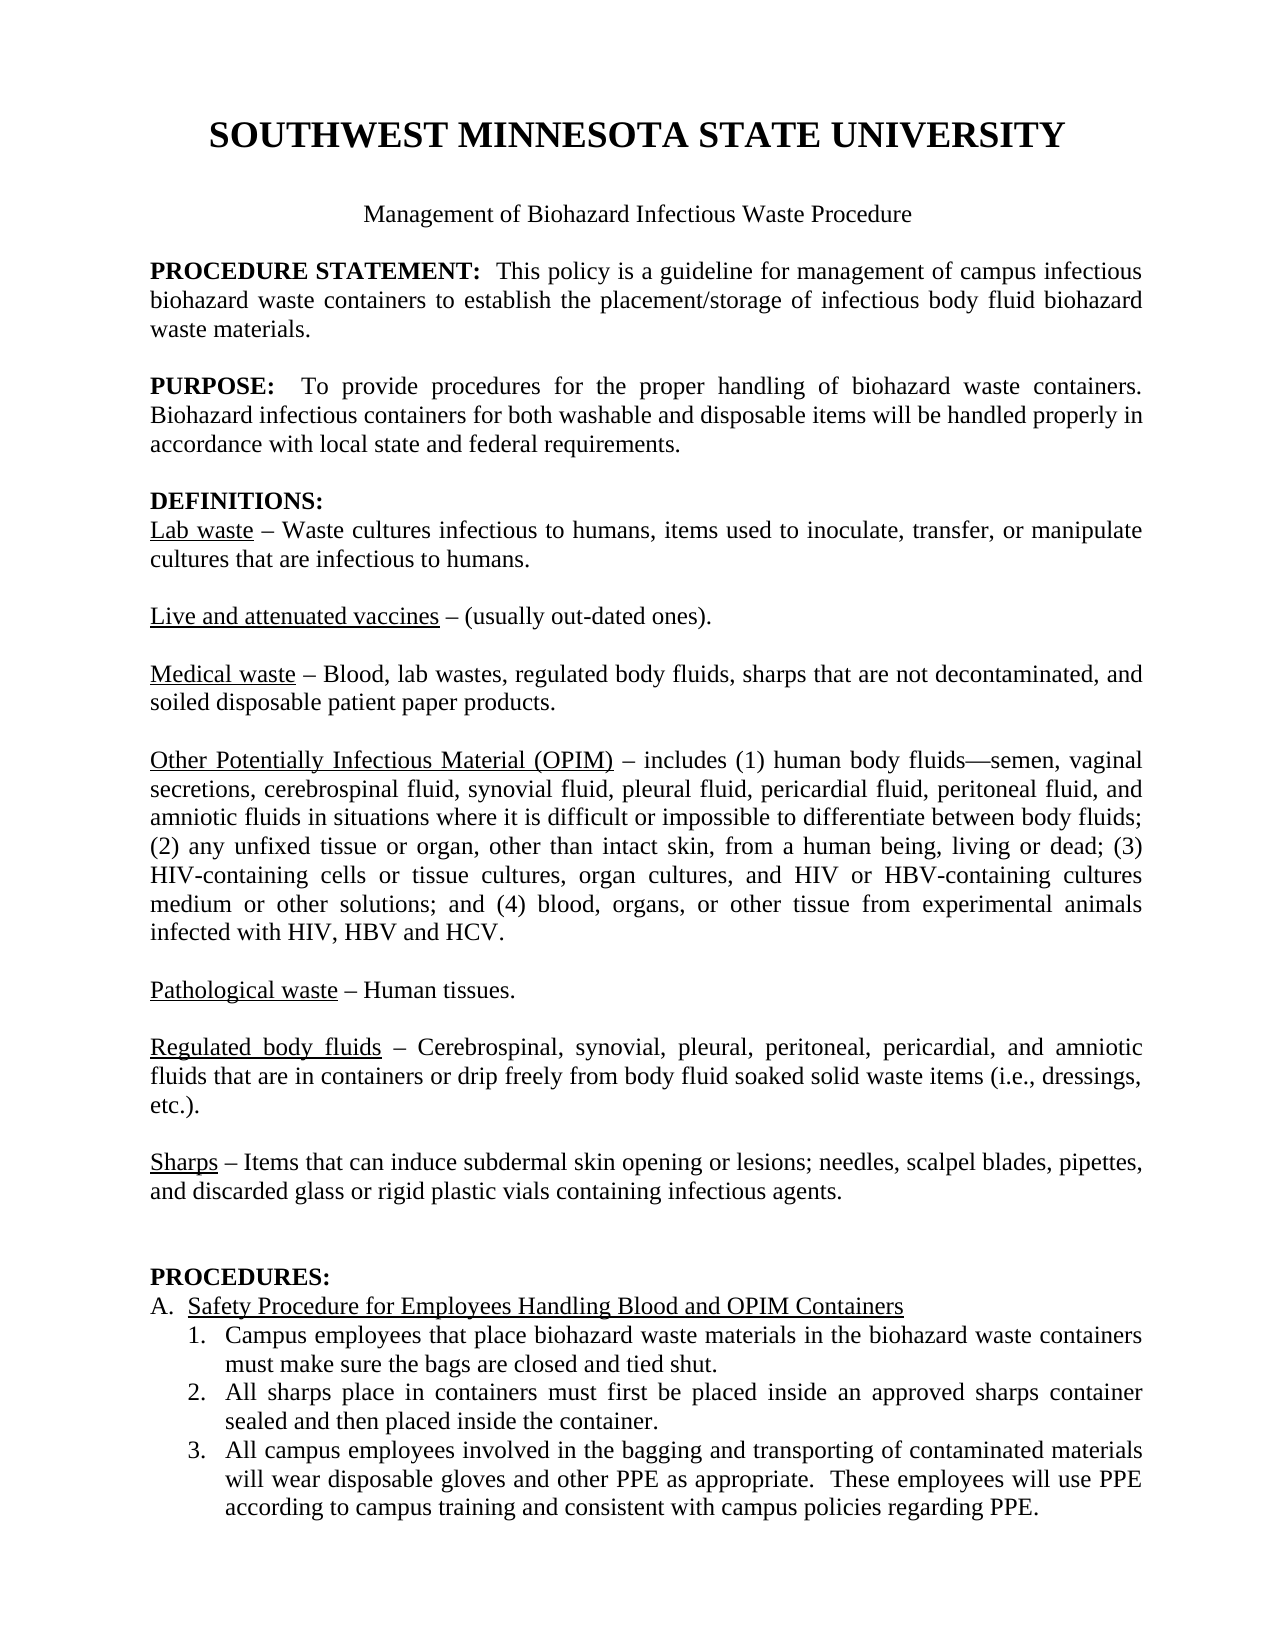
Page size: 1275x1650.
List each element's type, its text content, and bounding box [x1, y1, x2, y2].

text Lab waste – Waste cultures infectious to humans, items used to inoculate, transfer, or manipulate cultures that are infectious to humans. [150, 515, 1144, 572]
text Other Potentially Infectious Material (OPIM) – includes (1) human body fluids—semen, vaginal secretions, cerebrospinal fluid, synovial fluid, pleural fluid, pericardial fluid, peritoneal fluid, and amniotic fluids in situations where it is difficult or impossible to differentiate between body fluids; (2) any unfixed tissue or organ, other than intact skin, from a human being, living or dead; (3) HIV-containing cells or tissue cultures, organ cultures, and HIV or HBV-containing cultures medium or other solutions; and (4) blood, organs, or other tissue from experimental animals infected with HIV, HBV and HCV. [150, 745, 1144, 946]
text Live and attenuated vaccines – (usually out-dated ones). [150, 601, 1144, 630]
text Sharps – Items that can induce subdermal skin opening or lesions; needles, scalpel blades, pipettes, and discarded glass or rigid plastic vials containing infectious agents. [150, 1147, 1144, 1205]
text Regulated body fluids – Cerebrospinal, synovial, pleural, peritoneal, pericardial, and amniotic fluids that are in containers or drip freely from body fluid soaked solid waste items (i.e., dressings, etc.). [150, 1032, 1144, 1119]
list Safety Procedure for Employees Handling Blood and OPIM Containers [150, 1291, 1144, 1320]
text PURPOSE: To provide procedures for the proper handling of biohazard waste containers. Biohazard infectious containers for both washable and disposable items will be handled properly in accordance with local state and federal requirements. [150, 371, 1144, 457]
text DEFINITIONS: [150, 486, 1144, 515]
text PROCEDURE STATEMENT: This policy is a guideline for management of campus infectious biohazard waste containers to establish the placement/storage of infectious body fluid biohazard waste materials. [150, 256, 1144, 342]
list All campus employees involved in the bagging and transporting of contaminated materials will wear disposable gloves and other PPE as appropriate. These employees will use PPE according to campus training and consistent with campus policies regarding PPE. [187, 1435, 1144, 1521]
text Pathological waste – Human tissues. [150, 975, 1144, 1004]
text SOUTHWEST MINNESOTA STATE UNIVERSITY [150, 112, 1125, 156]
text PROCEDURES: [150, 1262, 1144, 1291]
list Campus employees that place biohazard waste materials in the biohazard waste containers must make sure the bags are closed and tied shut. [187, 1320, 1144, 1377]
list All sharps place in containers must first be placed inside an approved sharps container sealed and then placed inside the container. [187, 1377, 1144, 1435]
text Management of Biohazard Infectious Waste Procedure [150, 199, 1125, 227]
text Medical waste – Blood, lab wastes, regulated body fluids, sharps that are not decontaminated, and soiled disposable patient paper products. [150, 659, 1144, 716]
